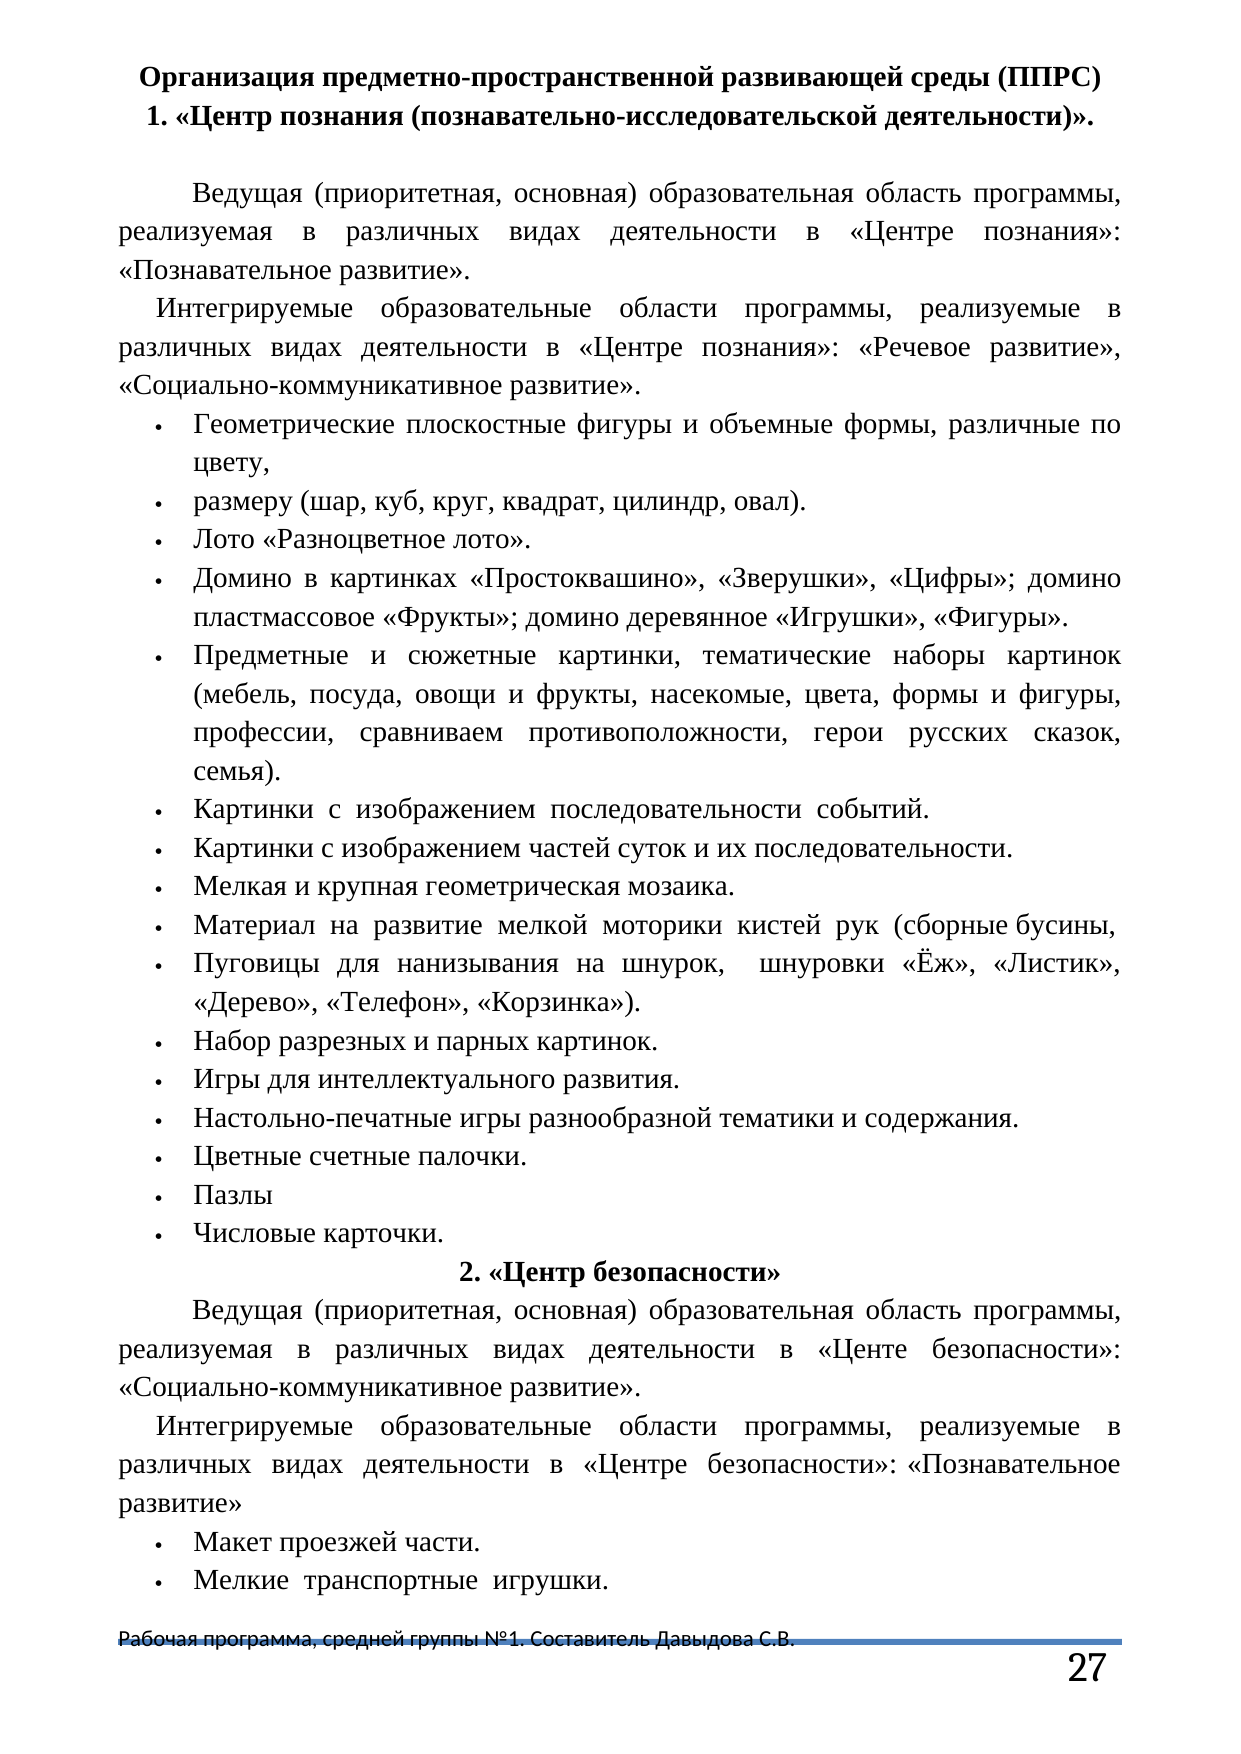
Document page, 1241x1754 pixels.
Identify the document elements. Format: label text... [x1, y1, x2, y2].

text Интегрируемые образовательные области программы, реализуемые в различных видах деятельности в «Центре познания»: «Речевое развитие», «Социально-коммуникативное развитие». [118, 290, 1122, 401]
list Пуговицы для нанизывания на шнурок, шнуровки «Ёж», «Листик», «Дерево», «Телефон», «Корзинка»). [156, 946, 1122, 1018]
list Числовые карточки. [156, 1215, 1122, 1249]
list Картинки с изображением последовательности событий. [156, 791, 1122, 825]
list Цветные счетные палочки. [156, 1138, 1122, 1172]
list Набор разрезных и парных картинок. [156, 1023, 1122, 1056]
text Ведущая (приоритетная, основная) образовательная область программы, реализуемая в различных видах деятельности в «Центе безопасности»: «Социально-коммуникативное развитие». [118, 1292, 1122, 1403]
text Ведущая (приоритетная, основная) образовательная область программы, реализуемая в различных видах деятельности в «Центре познания»: «Познавательное развитие». [118, 175, 1122, 285]
list Материал на развитие мелкой моторики кистей рук (сборные бусины, [156, 907, 1122, 941]
list Мелкая и крупная геометрическая мозаика. [156, 868, 1122, 902]
text 2. «Центр безопасности» [118, 1254, 1122, 1287]
list размеру (шар, куб, круг, квадрат, цилиндр, овал). [156, 483, 1122, 517]
list Домино в картинках «Простоквашино», «Зверушки», «Цифры»; домино пластмассовое «Фрукты»; домино деревянное «Игрушки», «Фигуры». [156, 560, 1122, 632]
list Геометрические плоскостные фигуры и объемные формы, различные по цвету, [156, 406, 1122, 478]
text Организация предметно-пространственной развивающей среды (ППРС) [118, 59, 1122, 93]
list Пазлы [156, 1177, 1122, 1210]
list Мелкие транспортные игрушки. [156, 1562, 1122, 1596]
list Картинки с изображением частей суток и их последовательности. [156, 830, 1122, 863]
list Предметные и сюжетные картинки, тематические наборы картинок (мебель, посуда, овощи и фрукты, насекомые, цвета, формы и фигуры, профессии, сравниваем противоположности, герои русских сказок, семья). [156, 637, 1122, 786]
list Макет проезжей части. [156, 1524, 1122, 1557]
list Игры для интеллектуального развития. [156, 1061, 1122, 1095]
list Лото «Разноцветное лото». [156, 522, 1122, 555]
text 1. «Центр познания (познавательно-исследовательской деятельности)». [118, 98, 1122, 131]
list Настольно-печатные игры разнообразной тематики и содержания. [156, 1100, 1122, 1133]
text Интегрируемые образовательные области программы, реализуемые в различных видах деятельности в «Центре безопасности»: «Познавательное развитие» [118, 1408, 1122, 1519]
